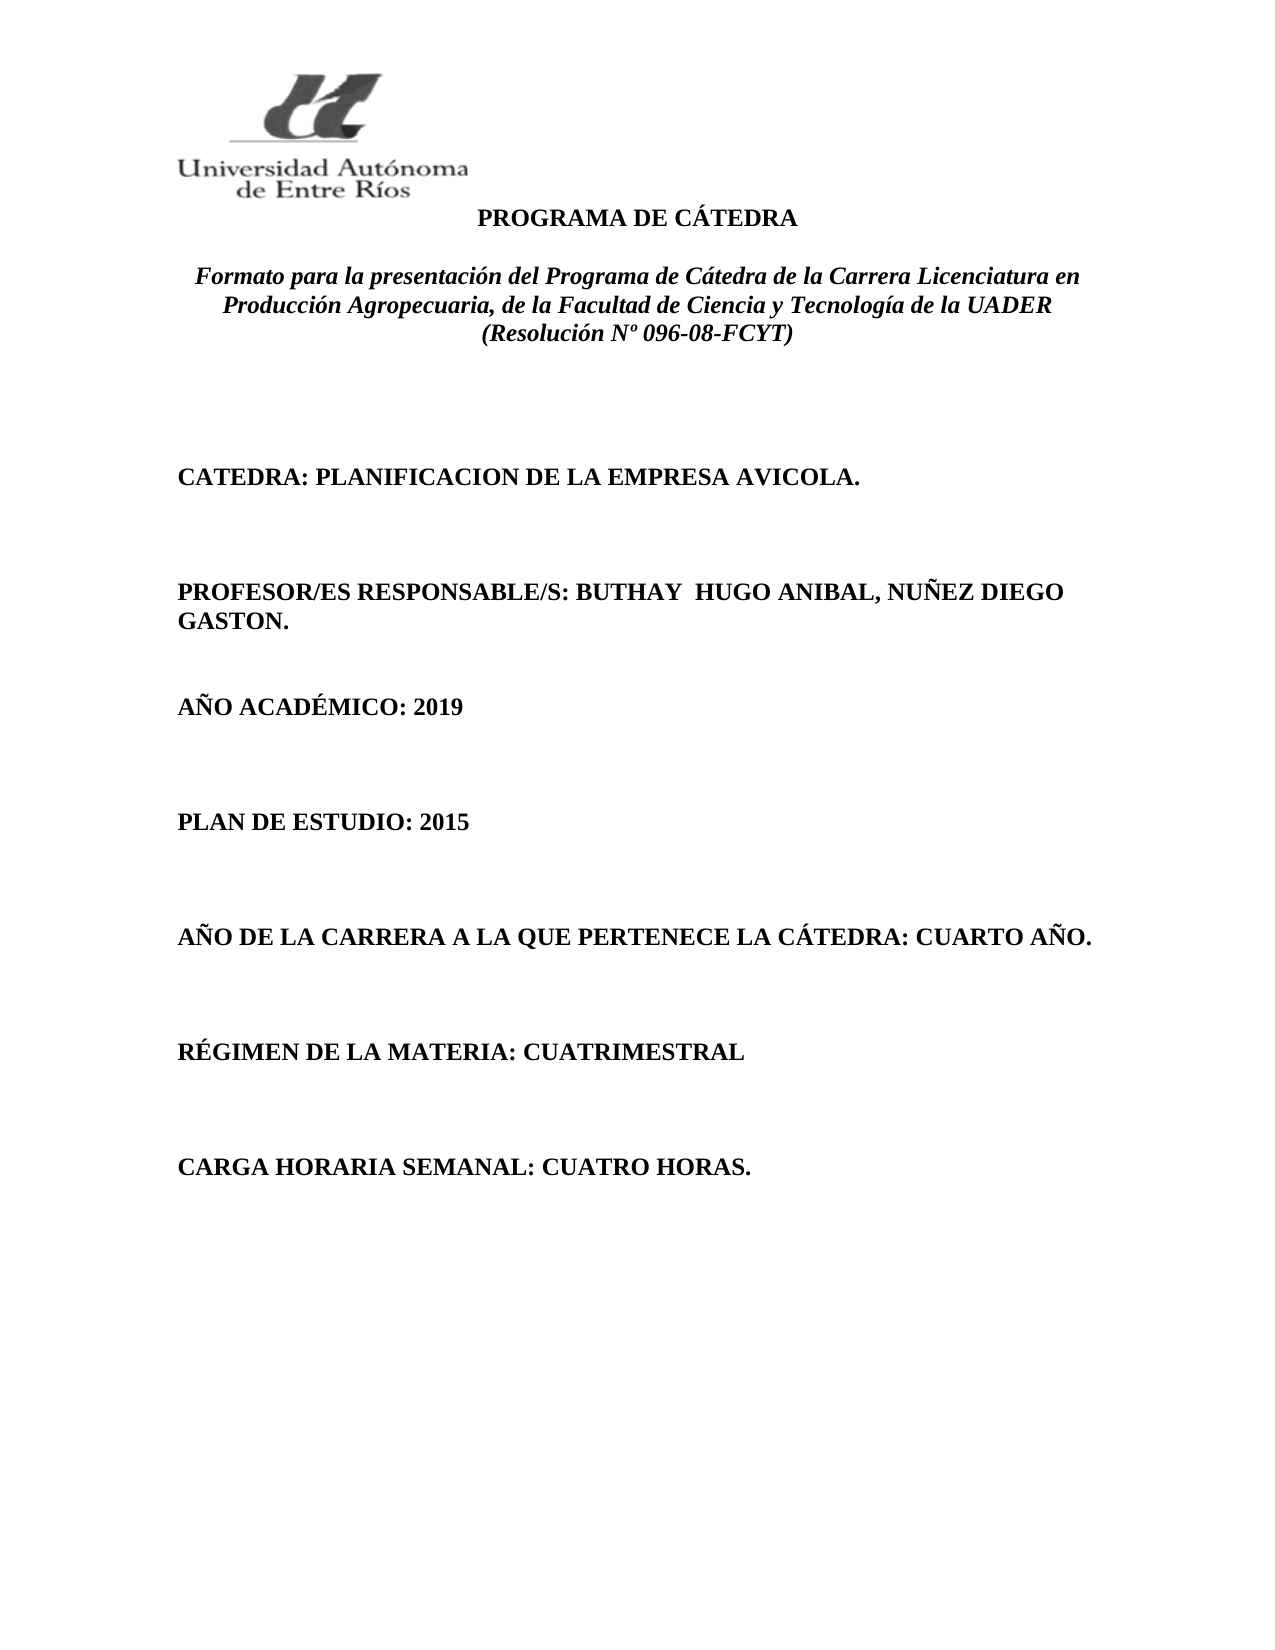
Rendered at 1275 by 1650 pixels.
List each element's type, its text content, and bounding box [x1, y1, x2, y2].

text GASTON. [177, 606, 1098, 635]
text RÉGIMEN DE LA MATERIA: CUATRIMESTRAL [177, 1037, 1098, 1066]
text Formato para la presentación del Programa de Cátedra de la Carrera Licenciatura en Producción Agropecuaria, de la Facultad de Ciencia y Tecnología de la UADER (Resolución Nº 096-08-FCYT) [177, 261, 1098, 347]
text CARGA HORARIA SEMANAL: CUATRO HORAS. [177, 1152, 1098, 1181]
text AÑO DE LA CARRERA A LA QUE PERTENECE LA CÁTEDRA: CUARTO AÑO. [177, 922, 1098, 951]
text PROGRAMA DE CÁTEDRA [177, 203, 1098, 232]
text PROFESOR/ES RESPONSABLE/S: BUTHAY HUGO ANIBAL, NUÑEZ DIEGO [177, 577, 1098, 606]
text CATEDRA: PLANIFICACION DE LA EMPRESA AVICOLA. [177, 462, 1098, 491]
text AÑO ACADÉMICO: 2019 [177, 692, 1098, 721]
text PLAN DE ESTUDIO: 2015 [177, 807, 1098, 836]
